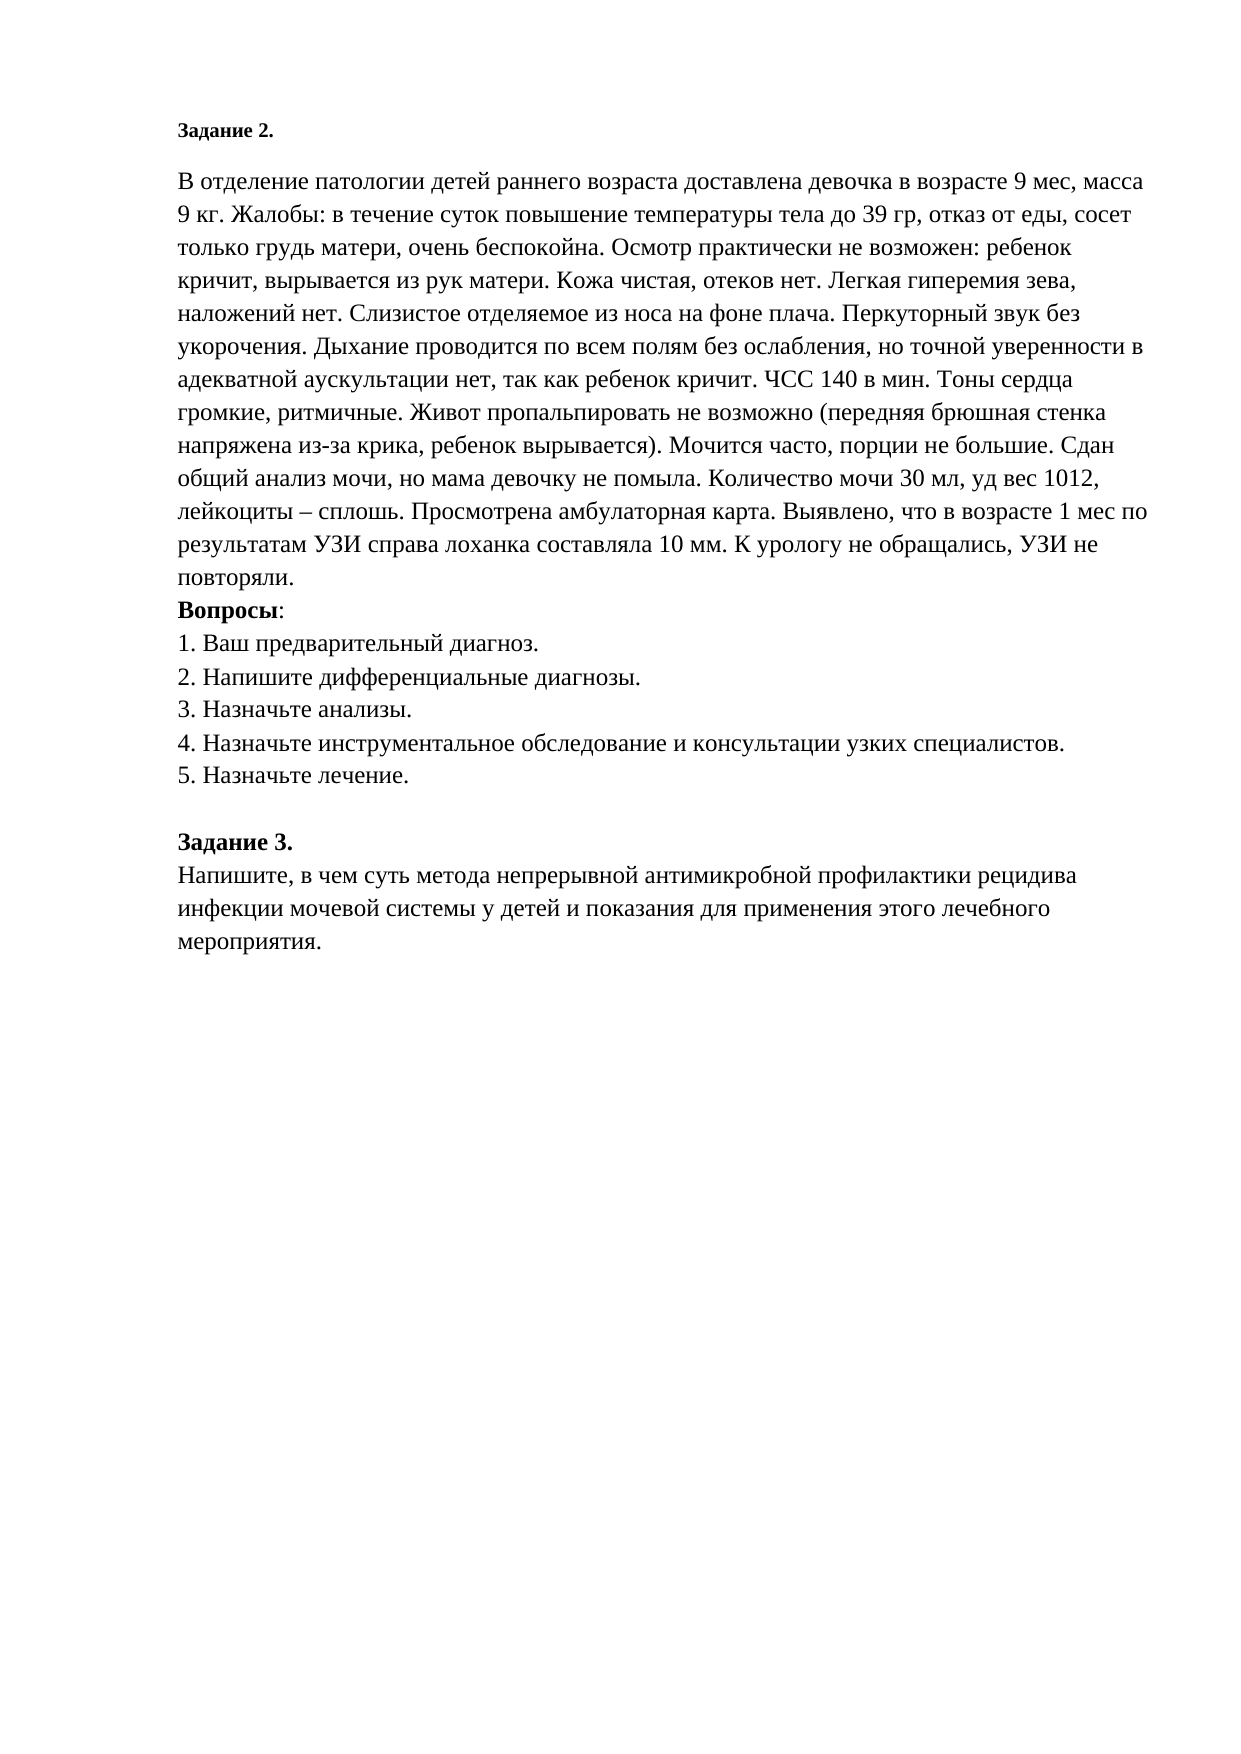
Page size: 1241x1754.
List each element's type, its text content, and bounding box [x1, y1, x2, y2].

text Напишите, в чем суть метода непрерывной антимикробной профилактики рецидива инфекции мочевой системы у детей и показания для применения этого лечебного мероприятия. [177, 860, 1152, 954]
text 3. Назначьте анализы. [177, 694, 1152, 723]
text 2. Напишите дифференциальные диагнозы. [177, 662, 1152, 690]
text Вопросы: [177, 596, 1152, 624]
text В отделение патологии детей раннего возраста доставлена девочка в возрасте 9 мес, масса 9 кг. Жалобы: в течение суток повышение температуры тела до 39 гр, отказ от еды, сосет только грудь матери, очень беспокойна. Осмотр практически не возможен: ребенок кричит, вырывается из рук матери. Кожа чистая, отеков нет. Легкая гиперемия зева, наложений нет. Слизистое отделяемое из носа на фоне плача. Перкуторный звук без укорочения. Дыхание проводится по всем полям без ослабления, но точной уверенности в адекватной аускультации нет, так как ребенок кричит. ЧСС 140 в мин. Тоны сердца громкие, ритмичные. Живот пропальпировать не возможно (передняя брюшная стенка напряжена из-за крика, ребенок вырывается). Мочится часто, порции не большие. Сдан общий анализ мочи, но мама девочку не помыла. Количество мочи 30 мл, уд вес 1012, лейкоциты – сплошь. Просмотрена амбулаторная карта. Выявлено, что в возрасте 1 мес по результатам УЗИ справа лоханка составляла 10 мм. К урологу не обращались, УЗИ не повторяли. [177, 166, 1152, 591]
text Задание 3. [177, 827, 1152, 855]
text 1. Ваш предварительный диагноз. [177, 628, 1152, 657]
text Задание 2. [177, 118, 1152, 142]
text 4. Назначьте инструментальное обследование и консультации узких специалистов. [177, 728, 1152, 756]
text 5. Назначьте лечение. [177, 761, 1152, 789]
